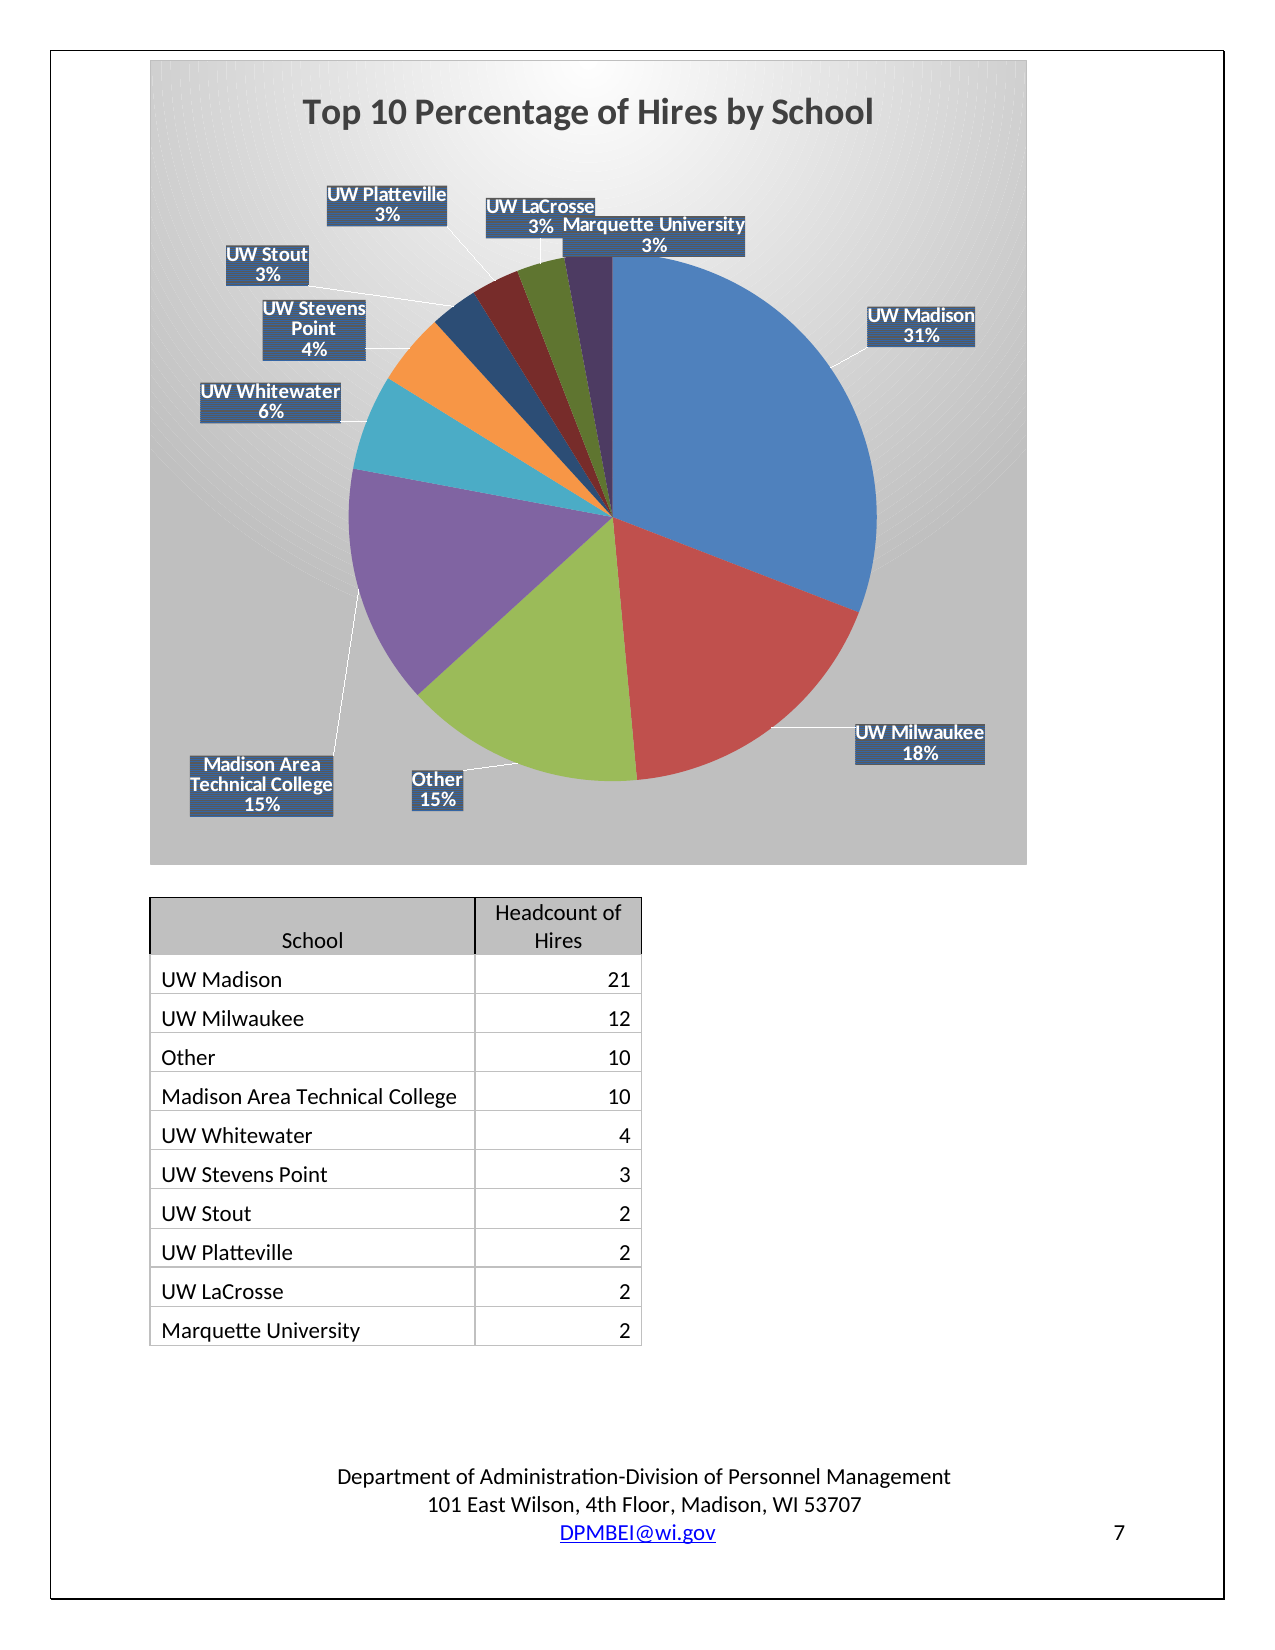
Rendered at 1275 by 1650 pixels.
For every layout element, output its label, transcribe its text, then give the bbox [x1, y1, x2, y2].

table_cell 2 [476, 1189, 641, 1227]
table_cell Other [151, 1033, 474, 1071]
table_cell UW Platteville [151, 1229, 474, 1266]
table_header School [151, 898, 474, 954]
table_cell 2 [476, 1268, 641, 1306]
table_cell 3 [476, 1150, 641, 1188]
table_cell UW Stout [151, 1189, 474, 1227]
table_cell UW Madison [151, 955, 474, 993]
table_cell 21 [476, 955, 641, 993]
table_cell 10 [476, 1072, 641, 1110]
table_cell UW LaCrosse [151, 1268, 474, 1306]
table_cell UW Milwaukee [151, 994, 474, 1032]
table_cell Marquette University [151, 1307, 474, 1344]
table_cell 12 [476, 994, 641, 1032]
table_cell UW Stevens Point [151, 1150, 474, 1188]
table_cell Madison Area Technical College [151, 1072, 474, 1110]
table_cell 4 [476, 1111, 641, 1149]
table_cell 2 [476, 1307, 641, 1344]
table_cell UW Whitewater [151, 1111, 474, 1149]
table_header Headcount of Hires [476, 898, 641, 954]
table_cell 2 [476, 1229, 641, 1266]
table_cell 10 [476, 1033, 641, 1071]
